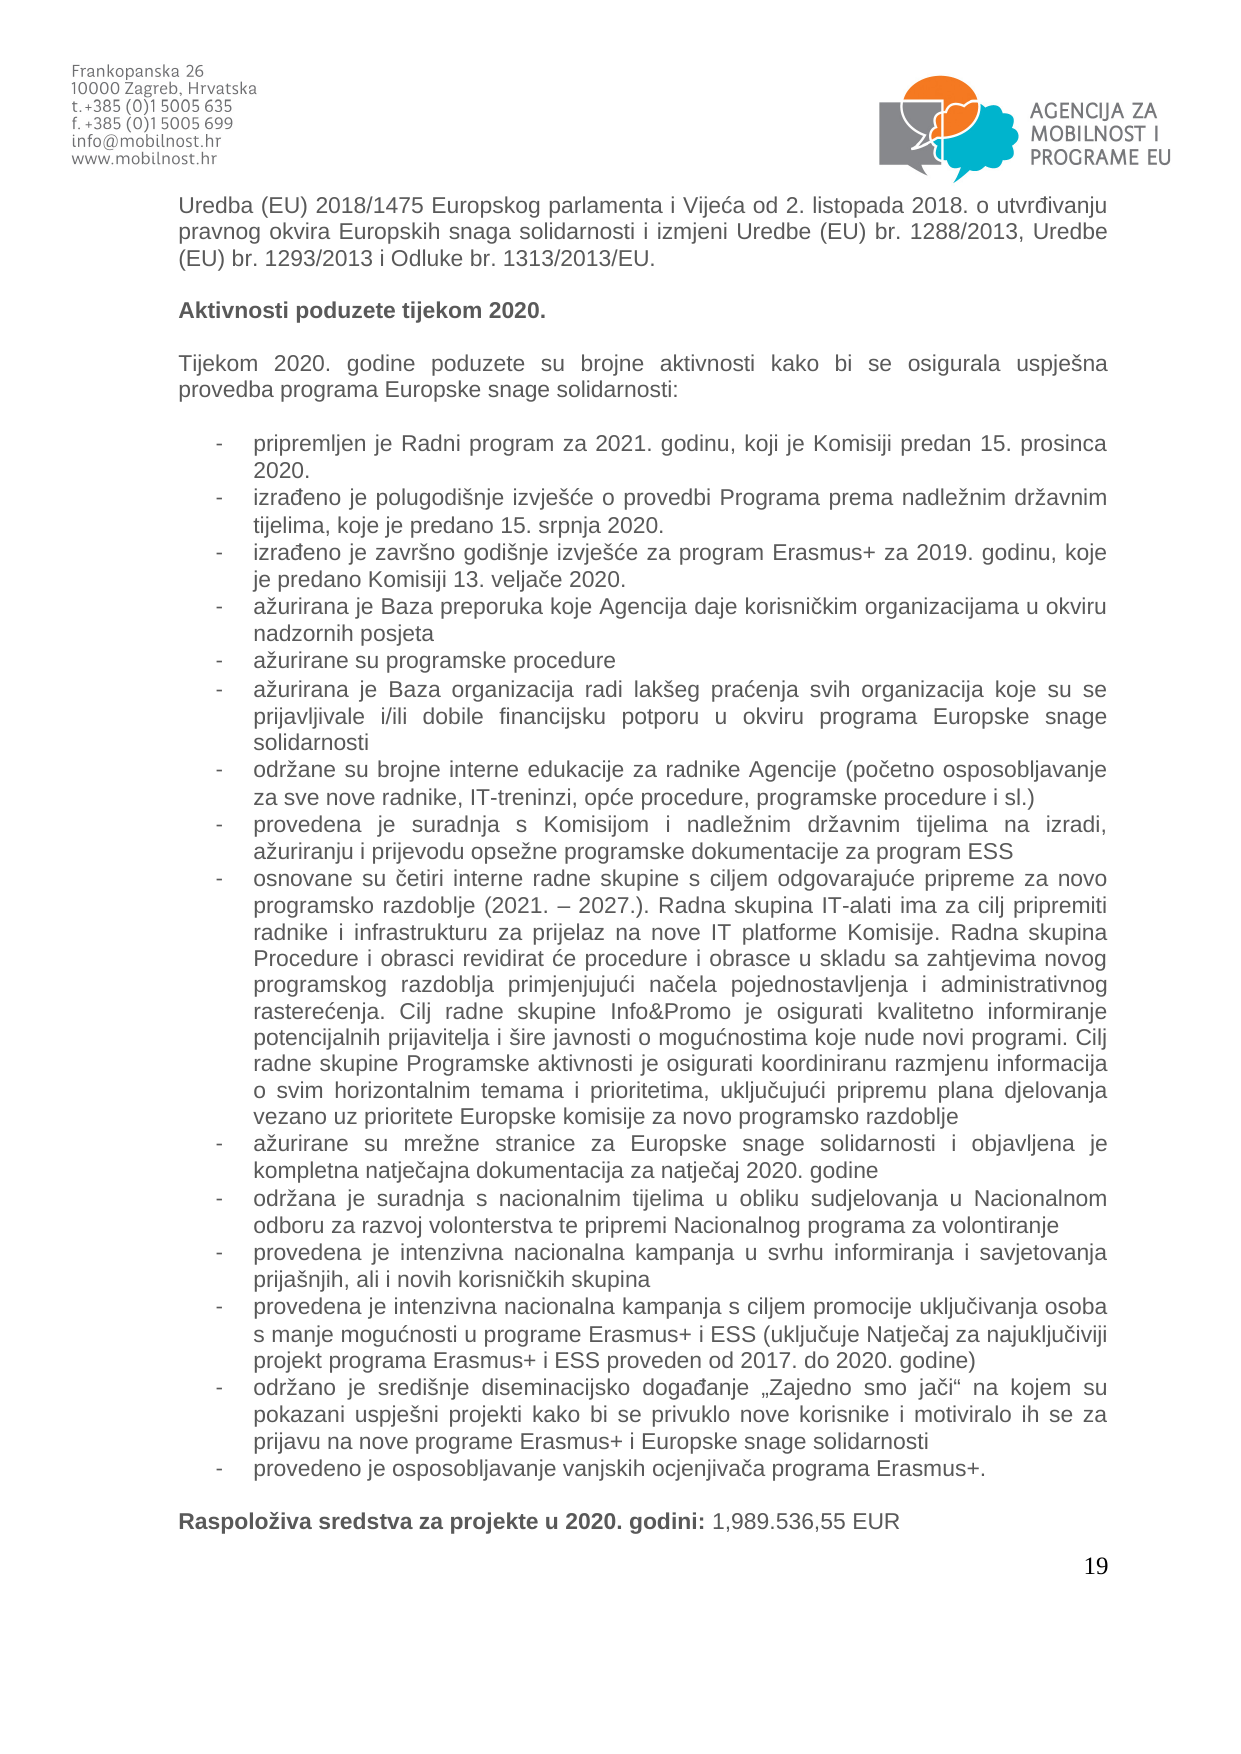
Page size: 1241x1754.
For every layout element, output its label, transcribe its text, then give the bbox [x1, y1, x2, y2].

list provedena je suradnja s Komisijom i nadležnim državnim tijelima na izradi, ažuriranju i prijevodu opsežne programske dokumentacije za program ESS [216, 810, 1108, 864]
list izrađeno je završno godišnje izvješće za program Erasmus+ za 2019. godinu, koje je predano Komisiji 13. veljače 2020. [216, 538, 1108, 592]
list pripremljen je Radni program za 2021. godinu, koji je Komisiji predan 15. prosinca 2020. [216, 429, 1108, 483]
list ažurirane su programske procedure [216, 647, 1108, 675]
text Aktivnosti poduzete tijekom 2020. [178, 297, 1108, 324]
text Raspoloživa sredstva za projekte u 2020. godini: 1,989.536,55 EUR [178, 1508, 1108, 1535]
list održane su brojne interne edukacije za radnike Agencije (početno osposobljavanje za sve nove radnike, IT-treninzi, opće procedure, programske procedure i sl.) [216, 755, 1108, 810]
list ažurirana je Baza organizacija radi lakšeg praćenja svih organizacija koje su se prijavljivale i/ili dobile financijsku potporu u okviru programa Europske snage solidarnosti [216, 675, 1108, 755]
list provedena je intenzivna nacionalna kampanja s ciljem promocije uključivanja osoba s manje mogućnosti u programe Erasmus+ i ESS (uključuje Natječaj za najuključiviji projekt programa Erasmus+ i ESS proveden od 2017. do 2020. godine) [216, 1292, 1108, 1373]
text Uredba (EU) 2018/1475 Europskog parlamenta i Vijeća od 2. listopada 2018. o utvrđivanju pravnog okvira Europskih snaga solidarnosti i izmjeni Uredbe (EU) br. 1288/2013, Uredbe (EU) br. 1293/2013 i Odluke br. 1313/2013/EU. [178, 192, 1108, 271]
text Tijekom 2020. godine poduzete su brojne aktivnosti kako bi se osigurala uspješna provedba programa Europske snage solidarnosti: [178, 350, 1108, 403]
list provedeno je osposobljavanje vanjskih ocjenjivača programa Erasmus+. [216, 1454, 1108, 1482]
picture [70, 57, 1171, 188]
list osnovane su četiri interne radne skupine s ciljem odgovarajuće pripreme za novo programsko razdoblje (2021. – 2027.). Radna skupina IT-alati ima za cilj pripremiti radnike i infrastrukturu za prijelaz na nove IT platforme Komisije. Radna skupina Procedure i obrasci revidirat će procedure i obrasce u skladu sa zahtjevima novog programskog razdoblja primjenjujući načela pojednostavljenja i administrativnog rasterećenja. Cilj radne skupine Info&Promo je osigurati kvalitetno informiranje potencijalnih prijavitelja i šire javnosti o mogućnostima koje nude novi programi. Cilj radne skupine Programske aktivnosti je osigurati koordiniranu razmjenu informacija o svim horizontalnim temama i prioritetima, uključujući pripremu plana djelovanja vezano uz prioritete Europske komisije za novo programsko razdoblje [216, 864, 1108, 1129]
list održana je suradnja s nacionalnim tijelima u obliku sudjelovanja u Nacionalnom odboru za razvoj volonterstva te pripremi Nacionalnog programa za volontiranje [216, 1184, 1108, 1238]
list izrađeno je polugodišnje izvješće o provedbi Programa prema nadležnim državnim tijelima, koje je predano 15. srpnja 2020. [216, 483, 1108, 538]
list ažurirana je Baza preporuka koje Agencija daje korisničkim organizacijama u okviru nadzornih posjeta [216, 592, 1108, 647]
list provedena je intenzivna nacionalna kampanja u svrhu informiranja i savjetovanja prijašnjih, ali i novih korisničkih skupina [216, 1238, 1108, 1292]
list ažurirane su mrežne stranice za Europske snage solidarnosti i objavljena je kompletna natječajna dokumentacija za natječaj 2020. godine [216, 1129, 1108, 1184]
list održano je središnje diseminacijsko događanje „Zajedno smo jači“ na kojem su pokazani uspješni projekti kako bi se privuklo nove korisnike i motiviralo ih se za prijavu na nove programe Erasmus+ i Europske snage solidarnosti [216, 1373, 1108, 1454]
